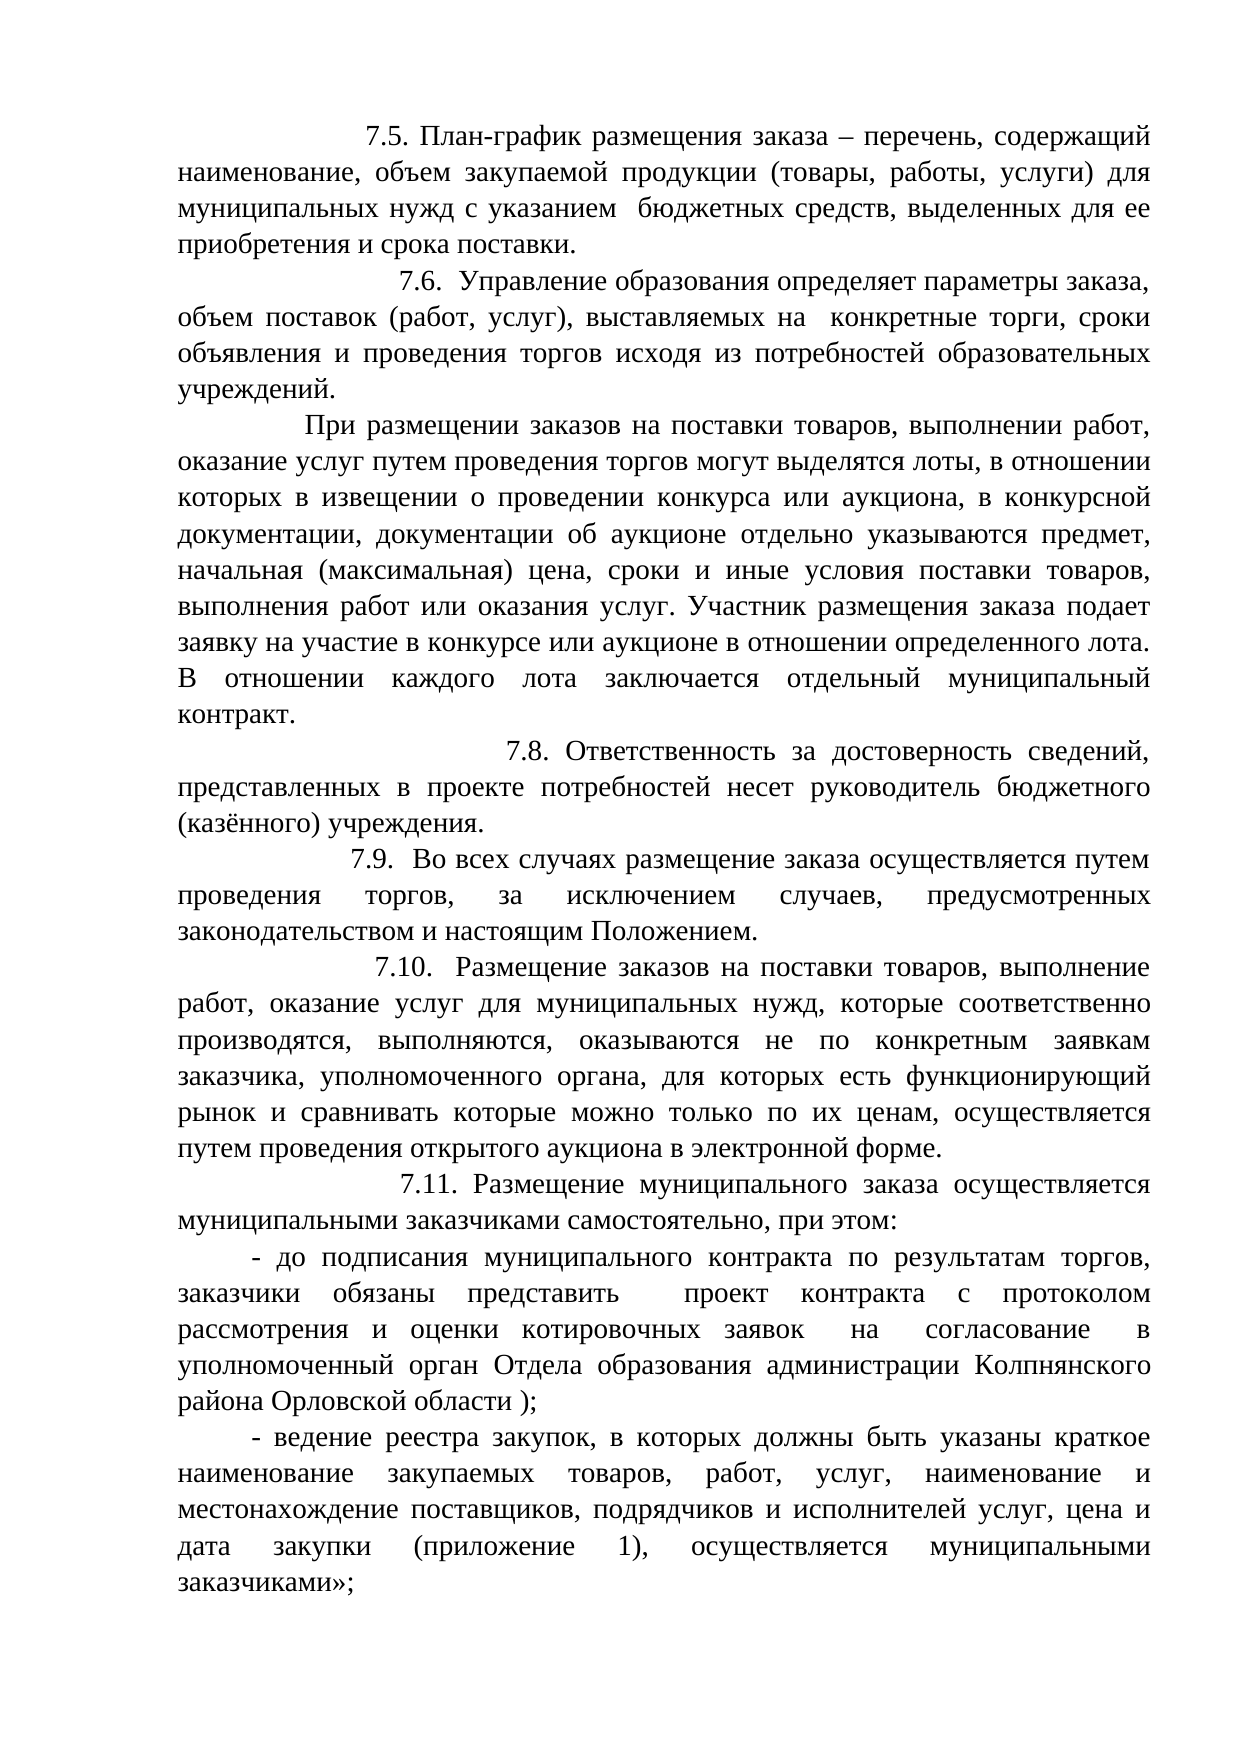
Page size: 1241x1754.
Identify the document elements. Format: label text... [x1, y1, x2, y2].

text 7.11. Размещение муниципального заказа осуществляется муниципальными заказчиками самостоятельно, при этом: [177, 1166, 1152, 1236]
text При размещении заказов на поставки товаров, выполнении работ, оказание услуг путем проведения торгов могут выделятся лоты, в отношении которых в извещении о проведении конкурса или аукциона, в конкурсной документации, документации об аукционе отдельно указываются предмет, начальная (максимальная) цена, сроки и иные условия поставки товаров, выполнения работ или оказания услуг. Участник размещения заказа подает заявку на участие в конкурсе или аукционе в отношении определенного лота. В отношении каждого лота заключается отдельный муниципальный контракт. [177, 407, 1152, 730]
text 7.9. Во всех случаях размещение заказа осуществляется путем проведения торгов, за исключением случаев, предусмотренных законодательством и настоящим Положением. [177, 841, 1152, 947]
text 7.5. План-график размещения заказа – перечень, содержащий наименование, объем закупаемой продукции (товары, работы, услуги) для муниципальных нужд с указанием бюджетных средств, выделенных для ее приобретения и срока поставки. [177, 118, 1152, 260]
text 7.8. Ответственность за достоверность сведений, представленных в проекте потребностей несет руководитель бюджетного (казённого) учреждения. [177, 733, 1152, 838]
text - до подписания муниципального контракта по результатам торгов, заказчики обязаны представить проект контракта с протоколом рассмотрения и оценки котировочных заявок на согласование в уполномоченный орган Отдела образования администрации Колпнянского района Орловской области ); [177, 1239, 1152, 1417]
text 7.6. Управление образования определяет параметры заказа, объем поставок (работ, услуг), выставляемых на конкретные торги, сроки объявления и проведения торгов исходя из потребностей образовательных учреждений. [177, 263, 1152, 405]
text 7.10. Размещение заказов на поставки товаров, выполнение работ, оказание услуг для муниципальных нужд, которые соответственно производятся, выполняются, оказываются не по конкретным заявкам заказчика, уполномоченного органа, для которых есть функционирующий рынок и сравнивать которые можно только по их ценам, осуществляется путем проведения открытого аукциона в электронной форме. [177, 949, 1152, 1164]
text - ведение реестра закупок, в которых должны быть указаны краткое наименование закупаемых товаров, работ, услуг, наименование и местонахождение поставщиков, подрядчиков и исполнителей услуг, цена и дата закупки (приложение 1), осуществляется муниципальными заказчиками»; [177, 1419, 1152, 1597]
